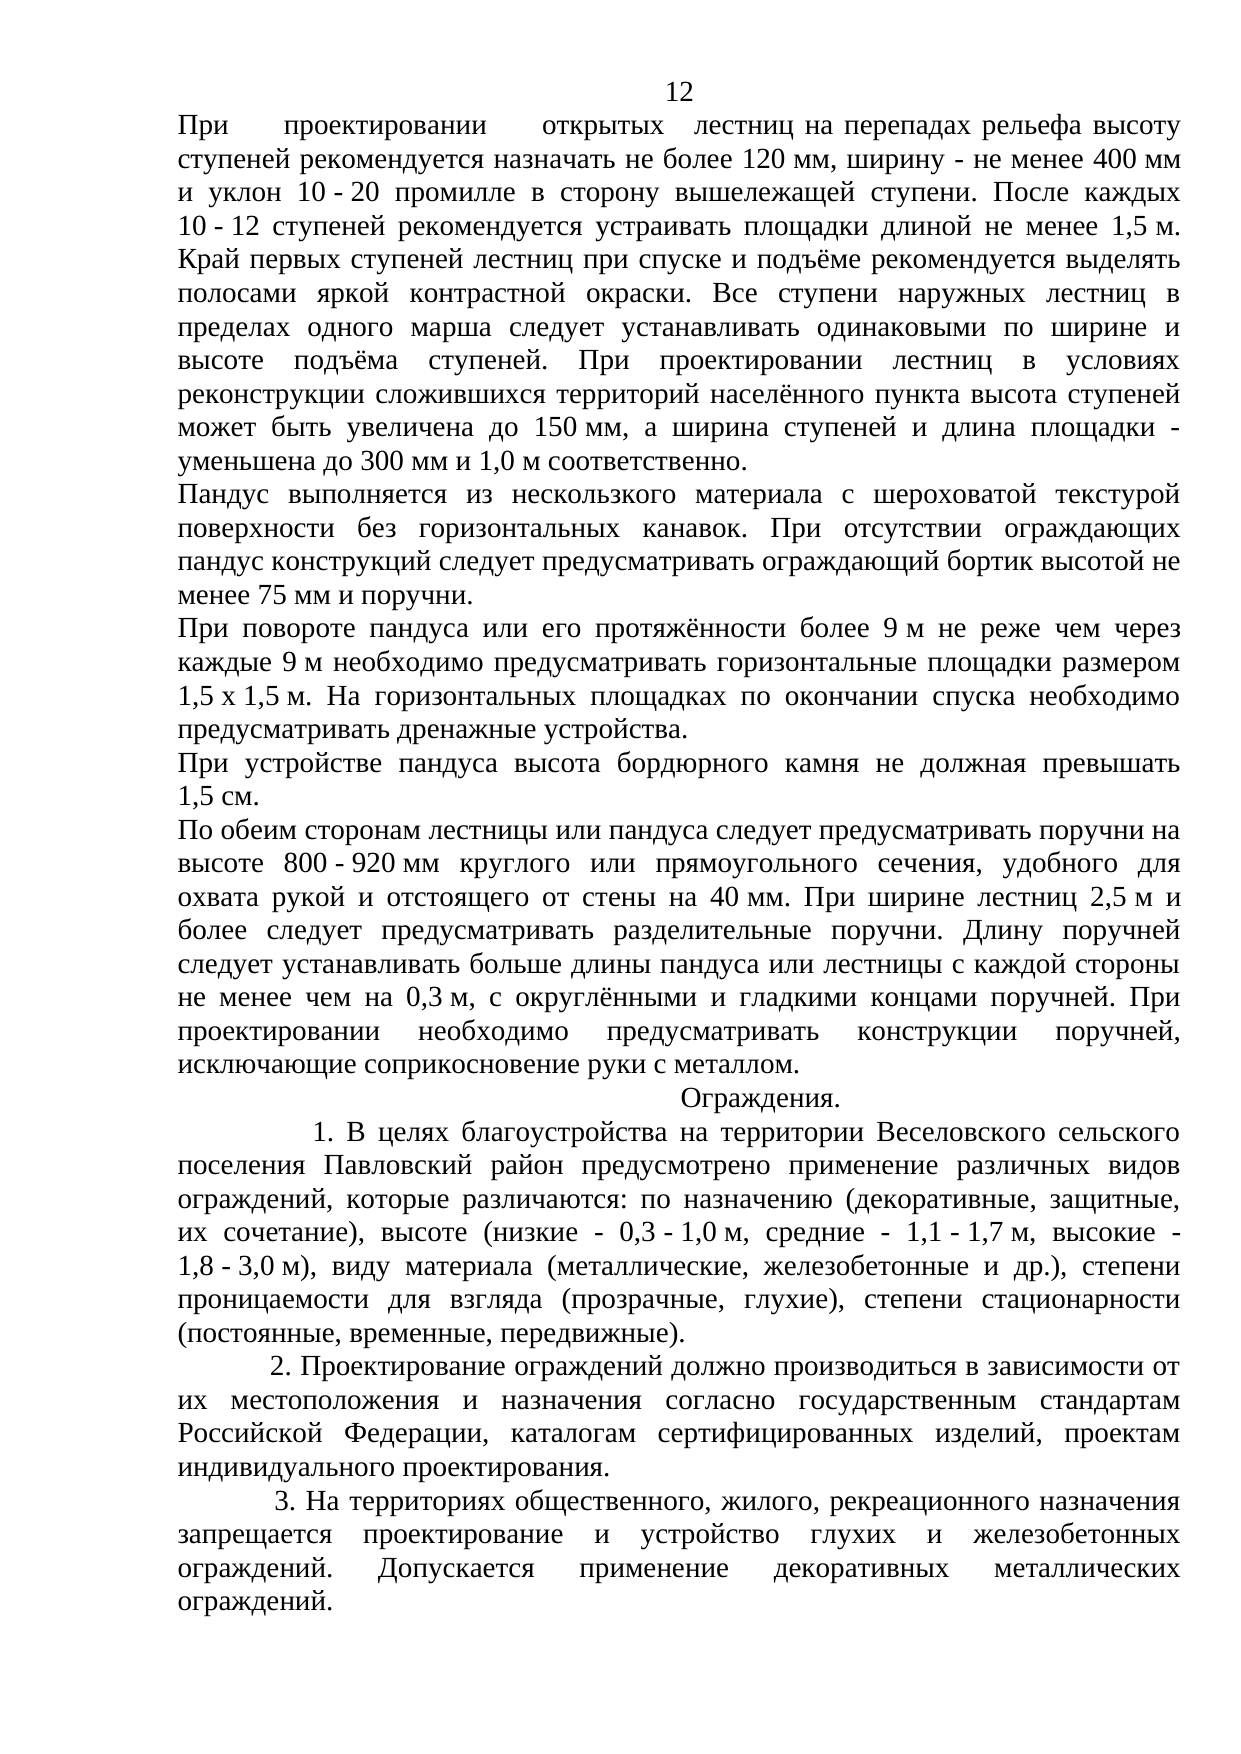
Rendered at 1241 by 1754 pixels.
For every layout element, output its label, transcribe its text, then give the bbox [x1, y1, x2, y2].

text 1. В целях благоустройства на территории Веселовского сельского поселения Павловский район предусмотрено применение различных видов ограждений, которые различаются: по назначению (декоративные, защитные, их сочетание), высоте (низкие - 0,3 - 1,0 м, средние - 1,1 - 1,7 м, высокие - 1,8 - 3,0 м), виду материала (металлические, железобетонные и др.), степени проницаемости для взгляда (прозрачные, глухие), степени стационарности (постоянные, временные, передвижные). [177, 1114, 1181, 1348]
text При проектировании открытых лестниц на перепадах рельефа высоту ступеней рекомендуется назначать не более , ширину - не менее и уклон 10 - 20 промилле в сторону вышележащей ступени. После каждых 10 - 12 ступеней рекомендуется устраивать площадки длиной не менее 1,5 м. Край первых ступеней лестниц при спуске и подъёме рекомендуется выделять полосами яркой контрастной окраски. Все ступени наружных лестниц в пределах одного марша следует устанавливать одинаковыми по ширине и высоте подъёма ступеней. При проектировании лестниц в условиях реконструкции сложившихся территорий населённого пункта высота ступеней может быть увеличена до , а ширина ступеней и длина площадки - уменьшена до и 1,0 м соответственно. [177, 107, 1181, 476]
text Ограждения. [177, 1080, 1181, 1114]
text При повороте пандуса или его протяжённости более не реже чем через каждые необходимо предусматривать горизонтальные площадки размером 1,5 x 1,5 м. На горизонтальных площадках по окончании спуска необходимо предусматривать дренажные устройства. [177, 611, 1181, 745]
text 3. На территориях общественного, жилого, рекреационного назначения запрещается проектирование и устройство глухих и железобетонных ограждений. Допускается применение декоративных металлических ограждений. [177, 1483, 1181, 1617]
text Пандус выполняется из нескользкого материала с шероховатой текстурой поверхности без горизонтальных канавок. При отсутствии ограждающих пандус конструкций следует предусматривать ограждающий бортик высотой не менее и поручни. [177, 476, 1181, 611]
text По обеим сторонам лестницы или пандуса следует предусматривать поручни на высоте 800 - 920 мм круглого или прямоугольного сечения, удобного для охвата рукой и отстоящего от стены на . При ширине лестниц 2,5 м и более следует предусматривать разделительные поручни. Длину поручней следует устанавливать больше длины пандуса или лестницы с каждой стороны не менее чем на 0,3 м, с округлёнными и гладкими концами поручней. При проектировании необходимо предусматривать конструкции поручней, исключающие соприкосновение руки с металлом. [177, 812, 1181, 1080]
text При устройстве пандуса высота бордюрного камня не должная превышать 1,5 см. [177, 745, 1181, 812]
text 2. Проектирование ограждений должно производиться в зависимости от их местоположения и назначения согласно государственным стандартам Российской Федерации, каталогам сертифицированных изделий, проектам индивидуального проектирования. [177, 1348, 1181, 1483]
